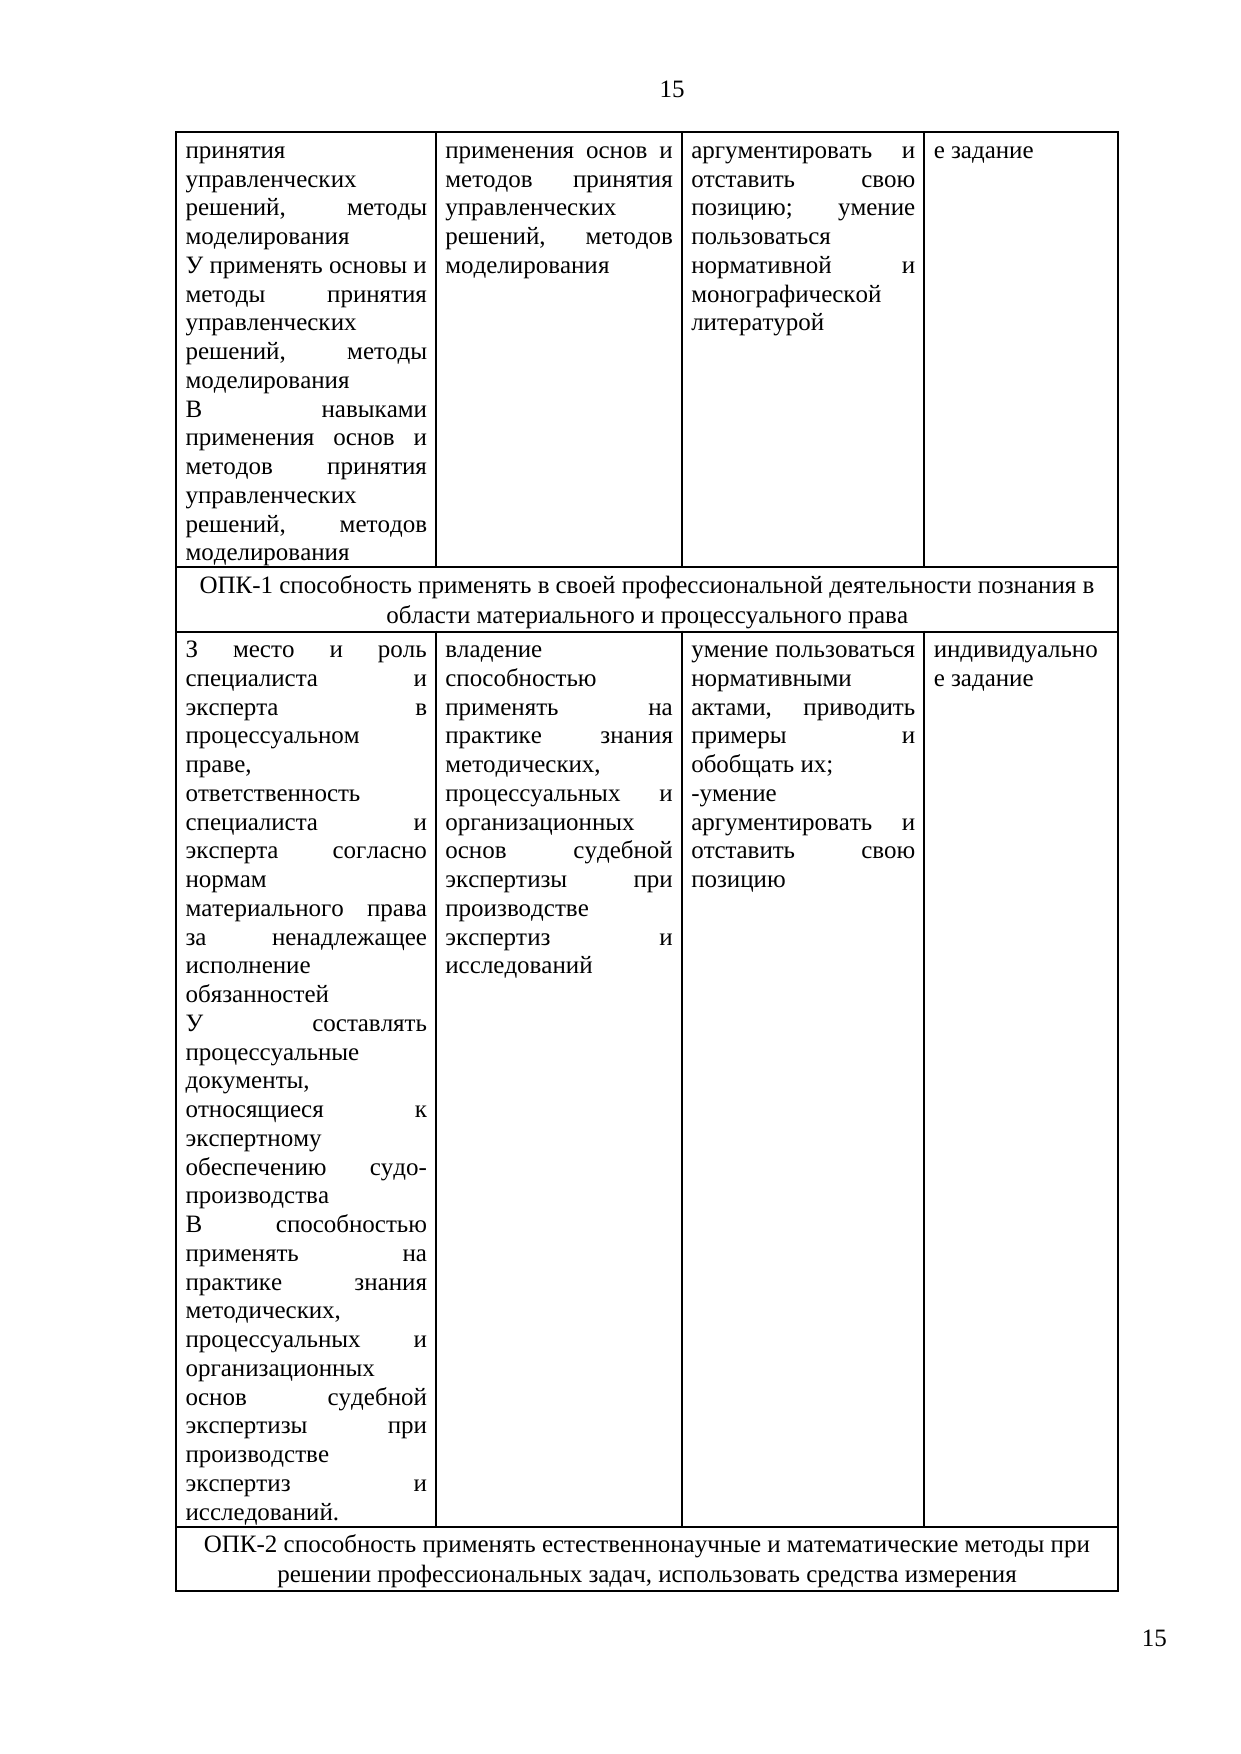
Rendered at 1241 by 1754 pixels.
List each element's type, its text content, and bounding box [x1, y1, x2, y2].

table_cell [925, 133, 1117, 566]
table_cell З место и роль специалиста и эксперта в процессуальном праве, ответственность специалиста и эксперта согласно нормам материального права за ненадлежащее исполнение обязанностей У составлять процессуальные документы, относящиеся к экспертному обеспечению судо-производства В способностью применять на практике знания методических, процессуальных и организационных основ судебной экспертизы при производстве экспертиз и исследований. [177, 633, 435, 1526]
table_cell ОПК-2 способность применять естественнонаучные и математические методы при решении профессиональных задач, использовать средства измерения [177, 1528, 1117, 1590]
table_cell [437, 133, 681, 566]
table_cell индивидуальное задание [925, 633, 1117, 1526]
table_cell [683, 133, 923, 566]
table_cell умение пользоваться нормативными актами, приводить примеры и обобщать их; -умение аргументировать и отставить свою позицию [683, 633, 923, 1526]
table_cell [177, 133, 435, 566]
table_cell ОПК-1 способность применять в своей профессиональной деятельности познания в области материального и процессуального права [177, 568, 1117, 631]
table_cell владение способностью применять на практике знания методических, процессуальных и организационных основ судебной экспертизы при производстве экспертиз и исследований [437, 633, 681, 1526]
